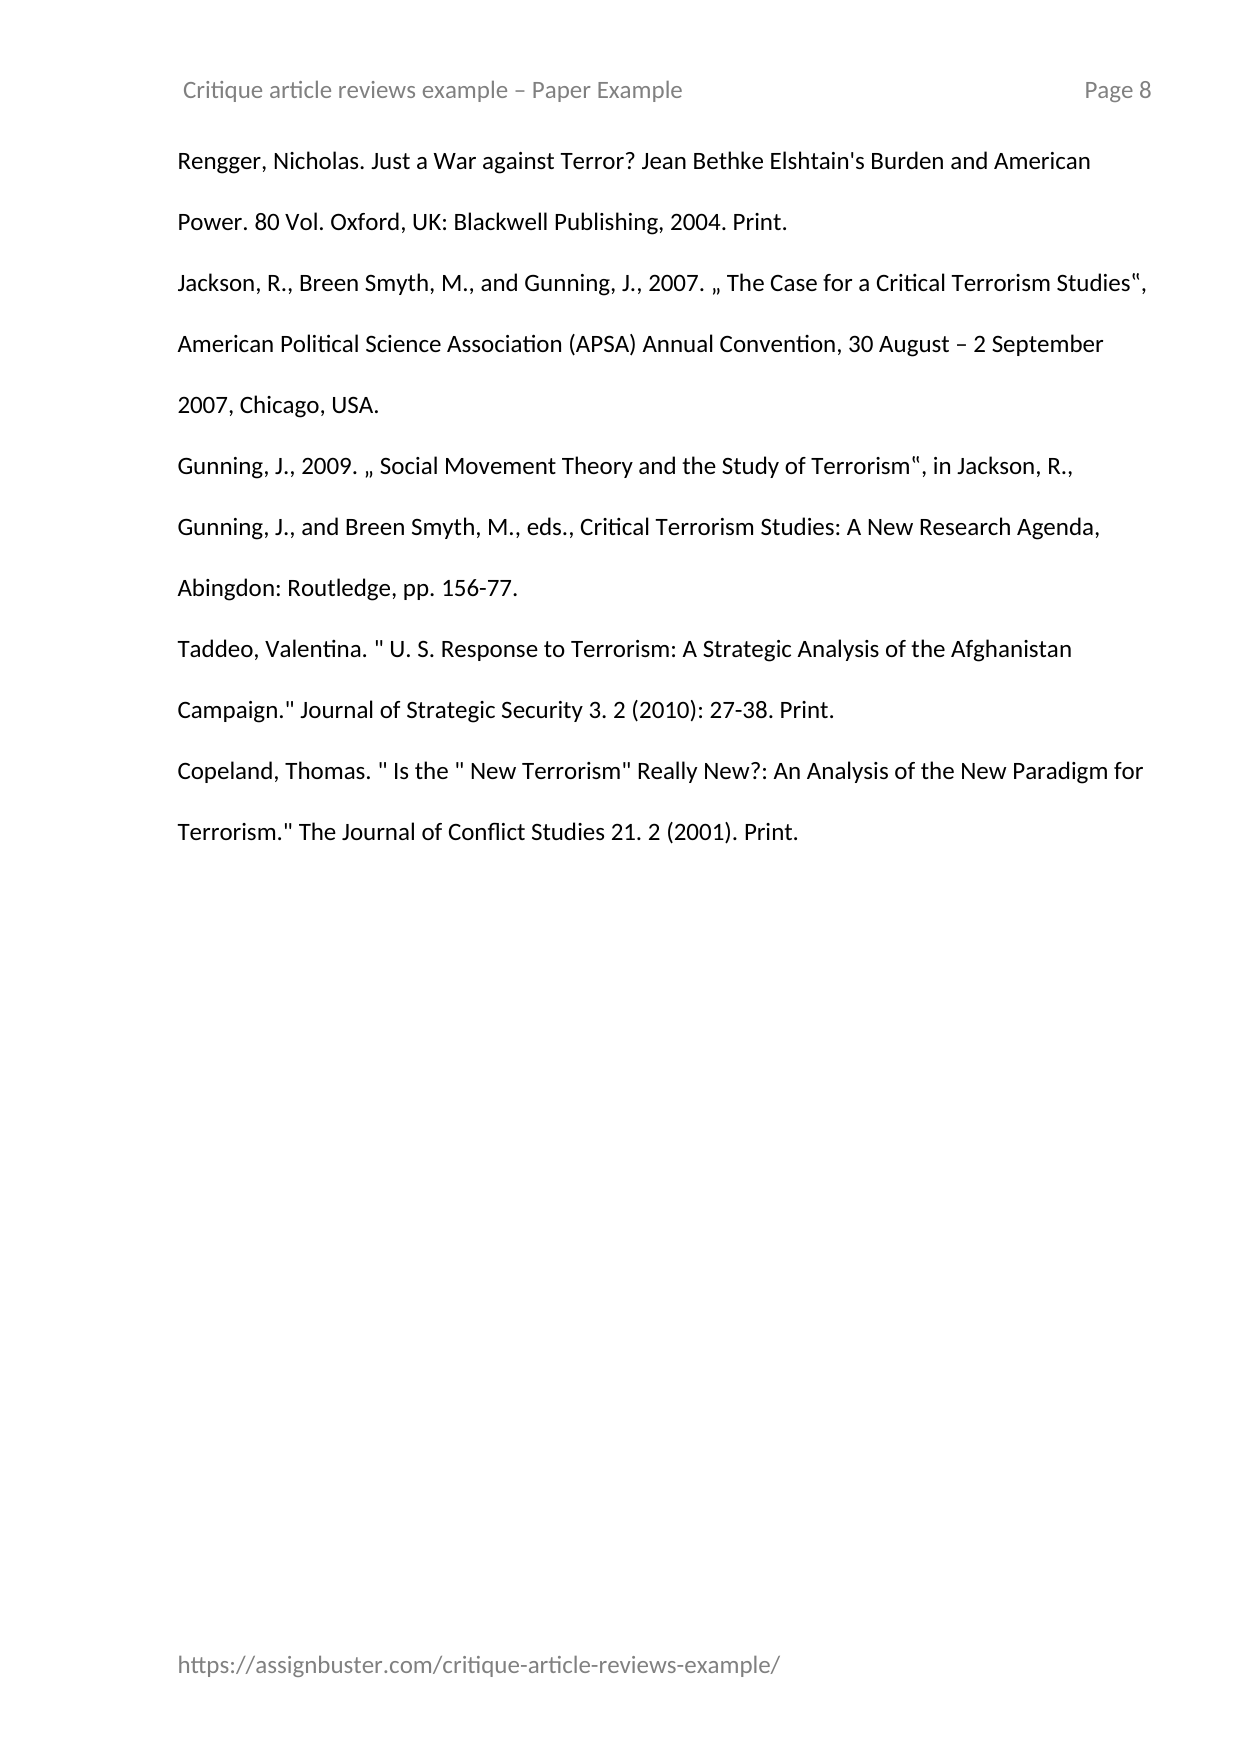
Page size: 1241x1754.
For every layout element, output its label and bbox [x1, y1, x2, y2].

text [177, 145, 1152, 847]
